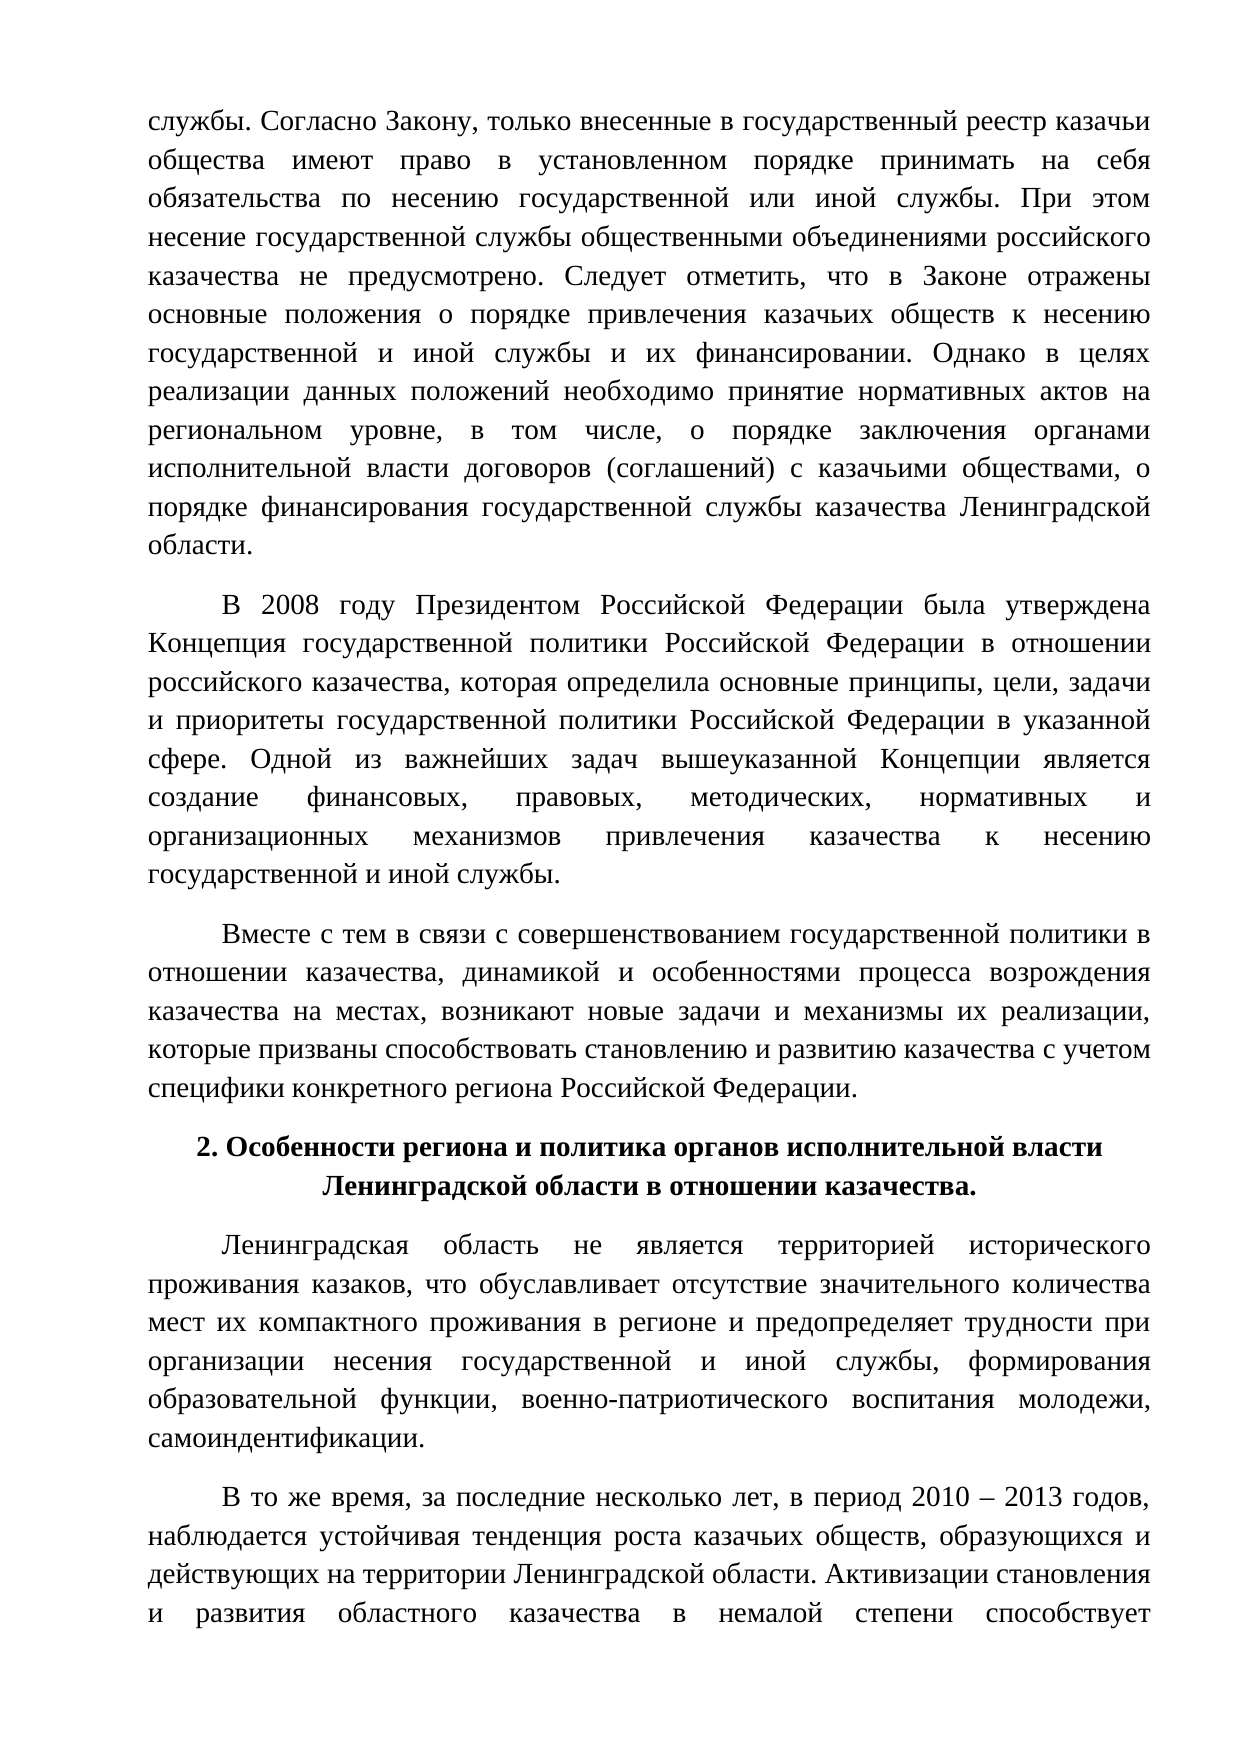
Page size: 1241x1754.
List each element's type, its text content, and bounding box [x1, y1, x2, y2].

text Ленинградская область не является территорией исторического проживания казаков, что обуславливает отсутствие значительного количества мест их компактного проживания в регионе и предопределяет трудности при организации несения государственной и иной службы, формирования образовательной функции, военно-патриотического воспитания молодежи, самоиндентификации. [148, 1227, 1152, 1454]
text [148, 103, 1152, 561]
text 2. Особенности региона и политика органов исполнительной власти Ленинградской области в отношении казачества. [148, 1129, 1152, 1202]
text В 2008 году Президентом Российской Федерации была утверждена Концепция государственной политики Российской Федерации в отношении российского казачества, которая определила основные принципы, цели, задачи и приоритеты государственной политики Российской Федерации в указанной сфере. Одной из важнейших задач вышеуказанной Концепции является создание финансовых, правовых, методических, нормативных и организационных механизмов привлечения казачества к несению государственной и иной службы. [148, 587, 1152, 890]
text Вместе с тем в связи с совершенствованием государственной политики в отношении казачества, динамикой и особенностями процесса возрождения казачества на местах, возникают новые задачи и механизмы их реализации, которые призваны способствовать становлению и развитию казачества с учетом специфики конкретного региона Российской Федерации. [148, 916, 1152, 1104]
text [148, 1479, 1152, 1629]
